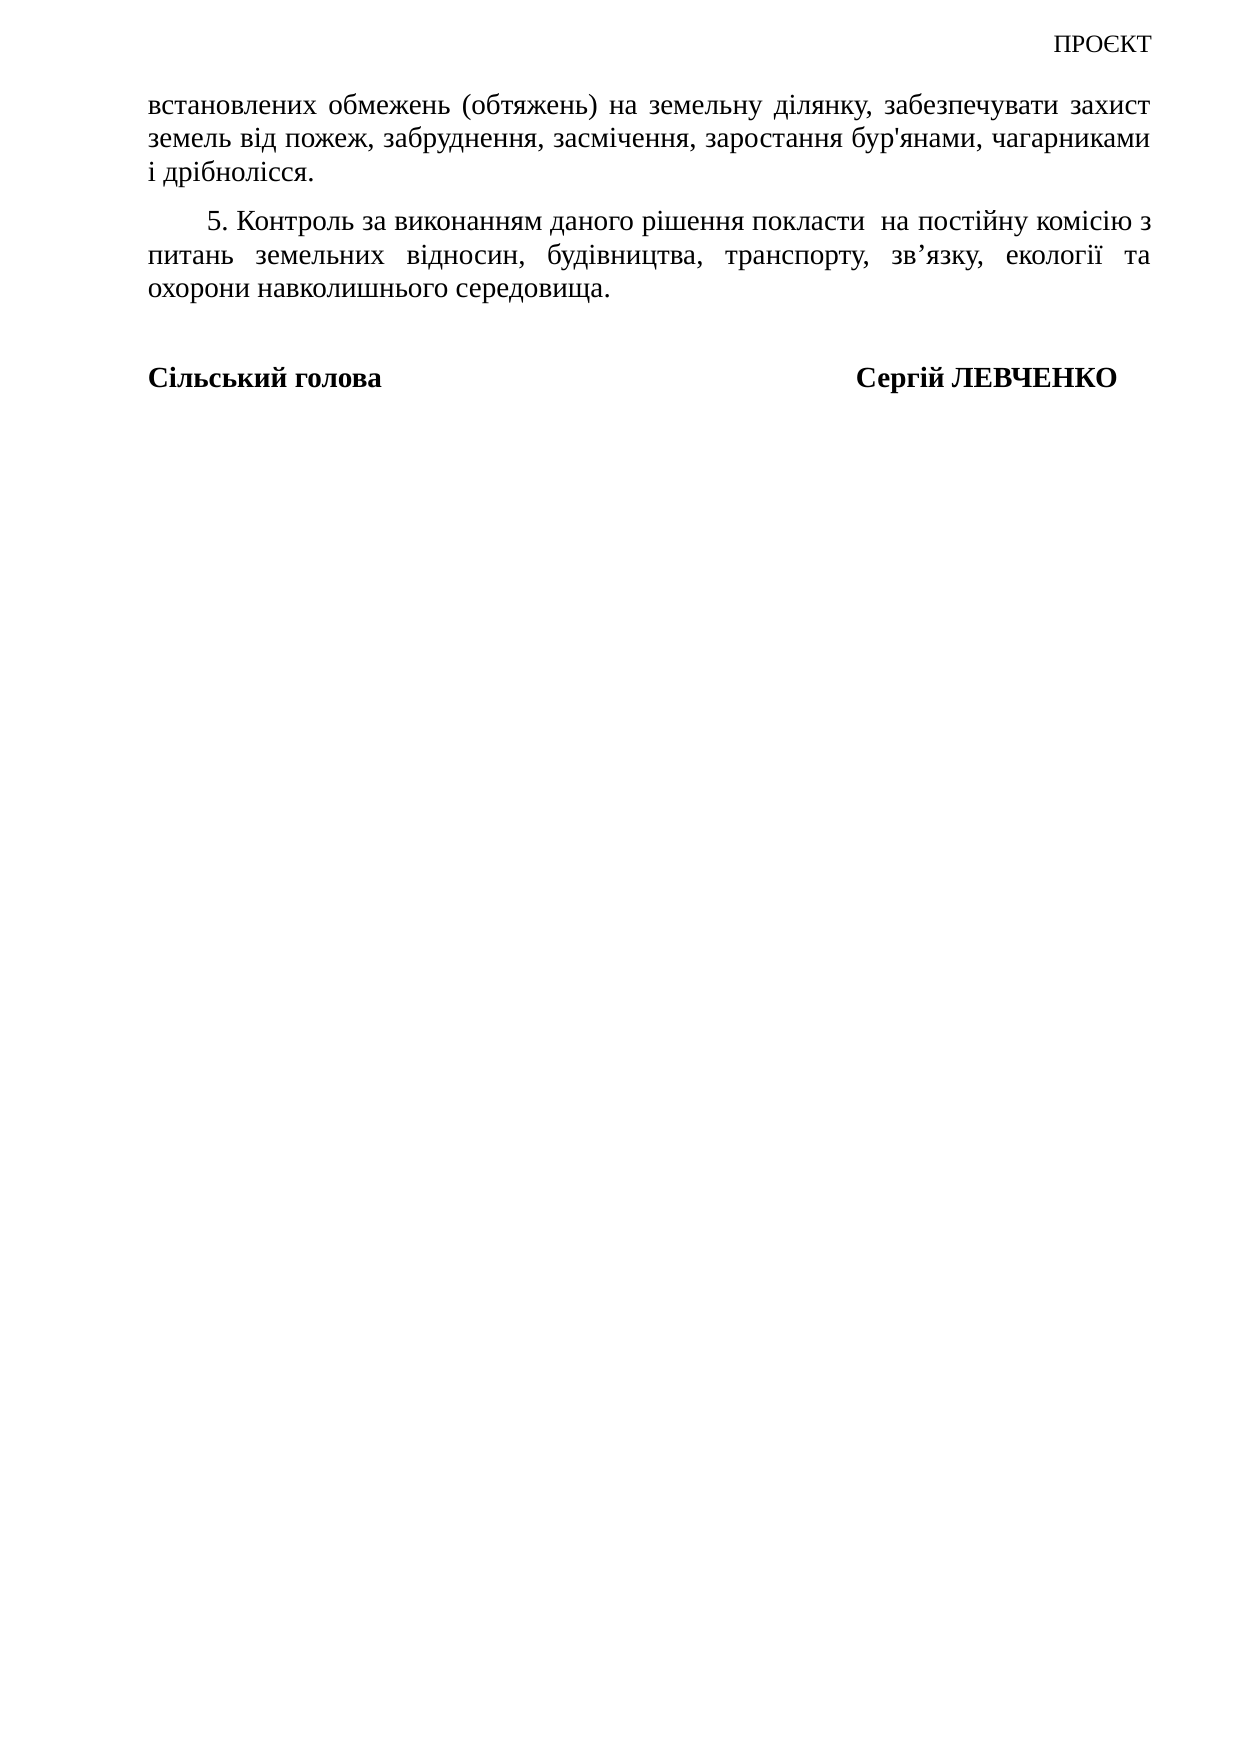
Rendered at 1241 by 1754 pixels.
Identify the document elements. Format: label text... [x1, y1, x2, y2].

text Сільський голова Сергій ЛЕВЧЕНКО [148, 360, 1152, 394]
text 5. Контроль за виконанням даного рішення покласти на постійну комісію з питань земельних відносин, будівництва, транспорту, зв’язку, екології та охорони навколишнього середовища. [148, 203, 1152, 304]
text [148, 87, 1152, 188]
